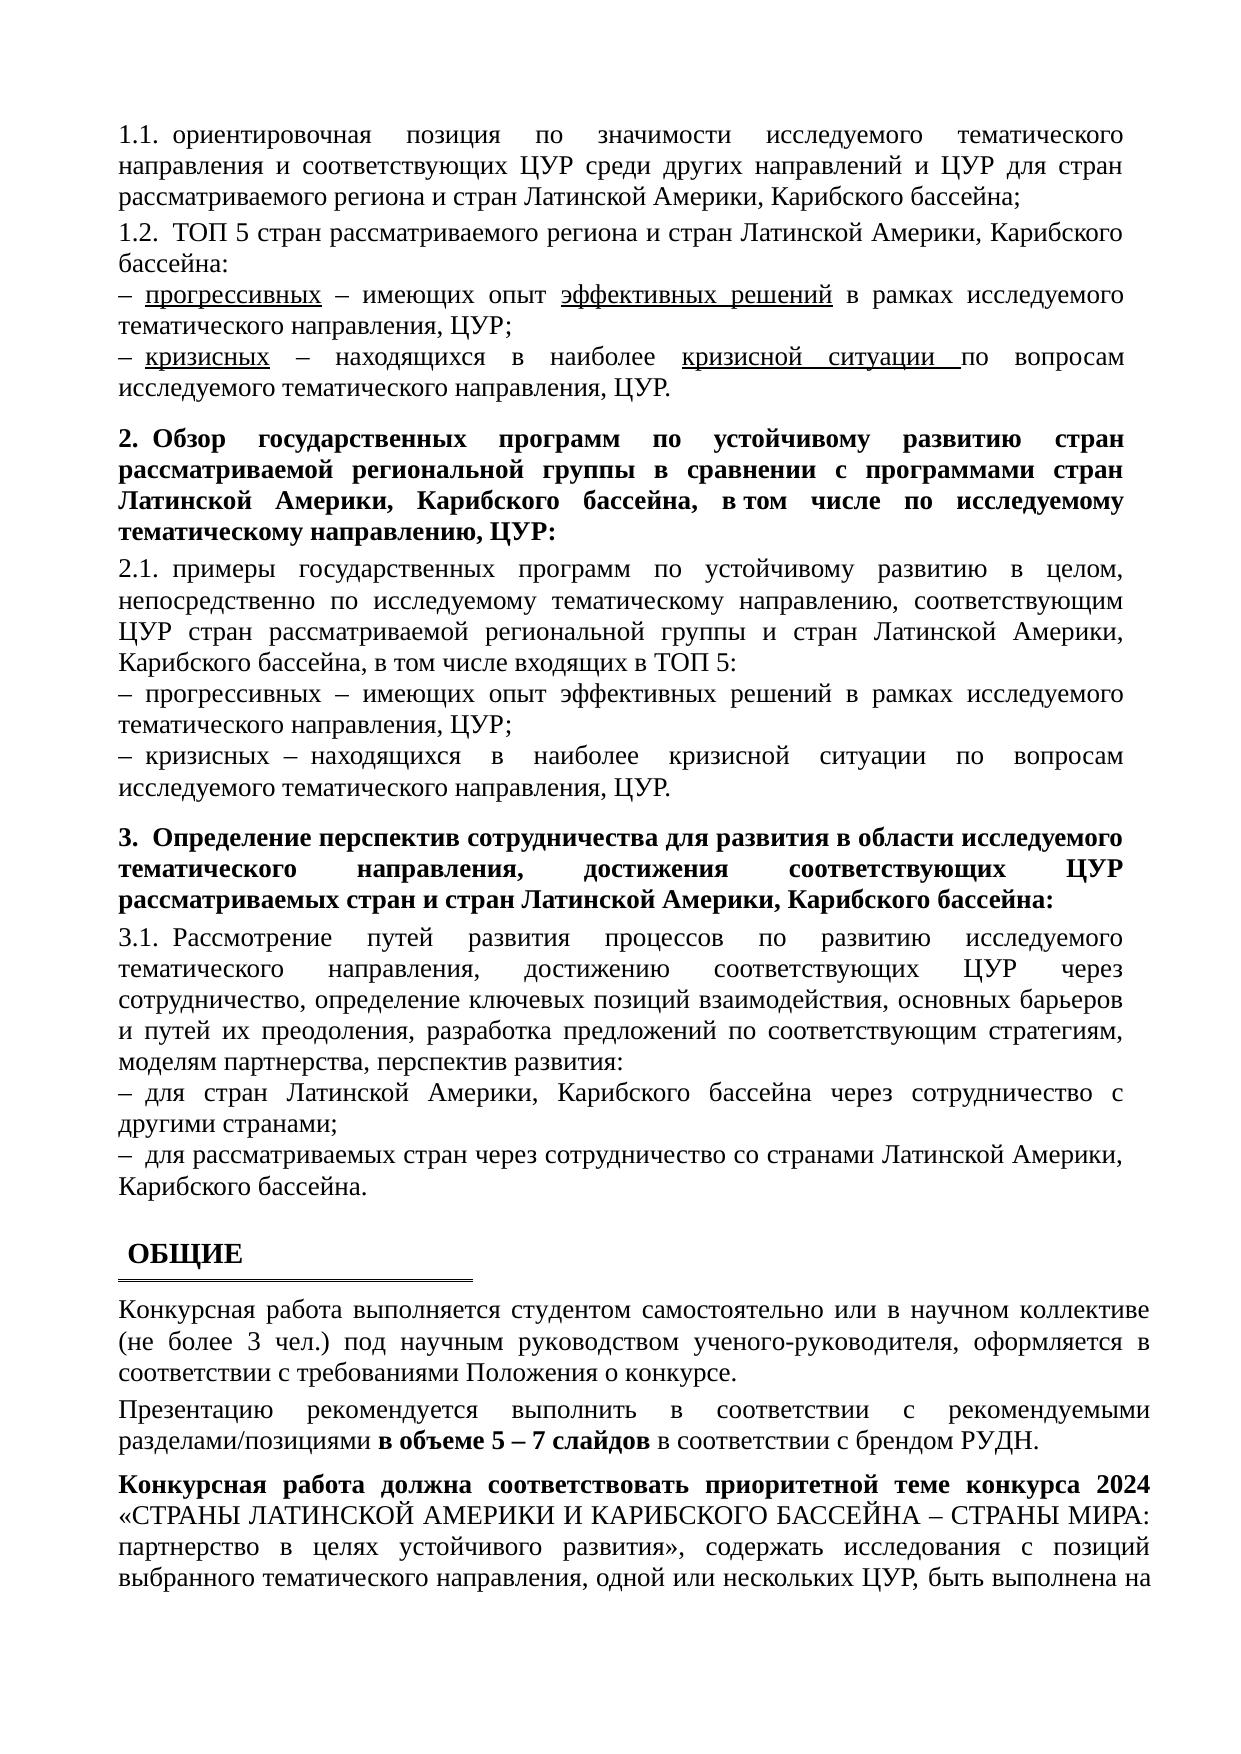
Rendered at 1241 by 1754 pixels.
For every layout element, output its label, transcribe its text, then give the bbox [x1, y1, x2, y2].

text 2. Обзор государственных программ по устойчивому развитию стран рассматриваемой региональной группы в сравнении с программами стран Латинской Америки, Карибского бассейна, в том числе по исследуемому тематическому направлению, ЦУР: [118, 422, 1124, 546]
text – кризисных – находящихся в наиболее кризисной ситуации по вопросам исследуемого тематического направления, ЦУР. [118, 739, 1124, 802]
text 1.2. ТОП 5 стран рассматриваемого региона и стран Латинской Америки, Карибского бассейна: [118, 216, 1124, 278]
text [118, 1468, 1152, 1593]
text Конкурсная работа выполняется студентом самостоятельно или в научном коллективе (не более 3 чел.) под научным руководством ученого-руководителя, оформляется в соответствии с требованиями Положения о конкурсе. [118, 1294, 1152, 1387]
text Презентацию рекомендуется выполнить в соответствии с рекомендуемыми разделами/позициями в объеме 5 – 7 слайдов в соответствии с брендом РУДН. [118, 1393, 1152, 1456]
text 3. Определение перспектив сотрудничества для развития в области исследуемого тематического направления, достижения соответствующих ЦУР рассматриваемых стран и стран Латинской Америки, Карибского бассейна: [118, 821, 1124, 914]
text – прогрессивных – имеющих опыт эффективных решений в рамках исследуемого тематического направления, ЦУР; [118, 278, 1124, 340]
text 3.1. Рассмотрение путей развития процессов по развитию исследуемого тематического направления, достижению соответствующих ЦУР через сотрудничество, определение ключевых позиций взаимодействия, основных барьеров и путей их преодоления, разработка предложений по соответствующим стратегиям, моделям партнерства, перспектив развития: [118, 921, 1124, 1076]
text – для стран Латинской Америки, Карибского бассейна через сотрудничество с другими странами; [118, 1076, 1124, 1139]
text – прогрессивных – имеющих опыт эффективных решений в рамках исследуемого тематического направления, ЦУР; [118, 677, 1124, 739]
table_header ОБЩИЕ [118, 1227, 472, 1278]
text 1.1. ориентировочная позиция по значимости исследуемого тематического направления и соответствующих ЦУР среди других направлений и ЦУР для стран рассматриваемого региона и стран Латинской Америки, Карибского бассейна; [118, 118, 1124, 212]
text – для рассматриваемых стран через сотрудничество со странами Латинской Америки, Карибского бассейна. [118, 1139, 1124, 1201]
text – кризисных – находящихся в наиболее кризисной ситуации по вопросам исследуемого тематического направления, ЦУР. [118, 340, 1124, 403]
text 2.1. примеры государственных программ по устойчивому развитию в целом, непосредственно по исследуемому тематическому направлению, соответствующим ЦУР стран рассматриваемой региональной группы и стран Латинской Америки, Карибского бассейна, в том числе входящих в ТОП 5: [118, 553, 1124, 677]
